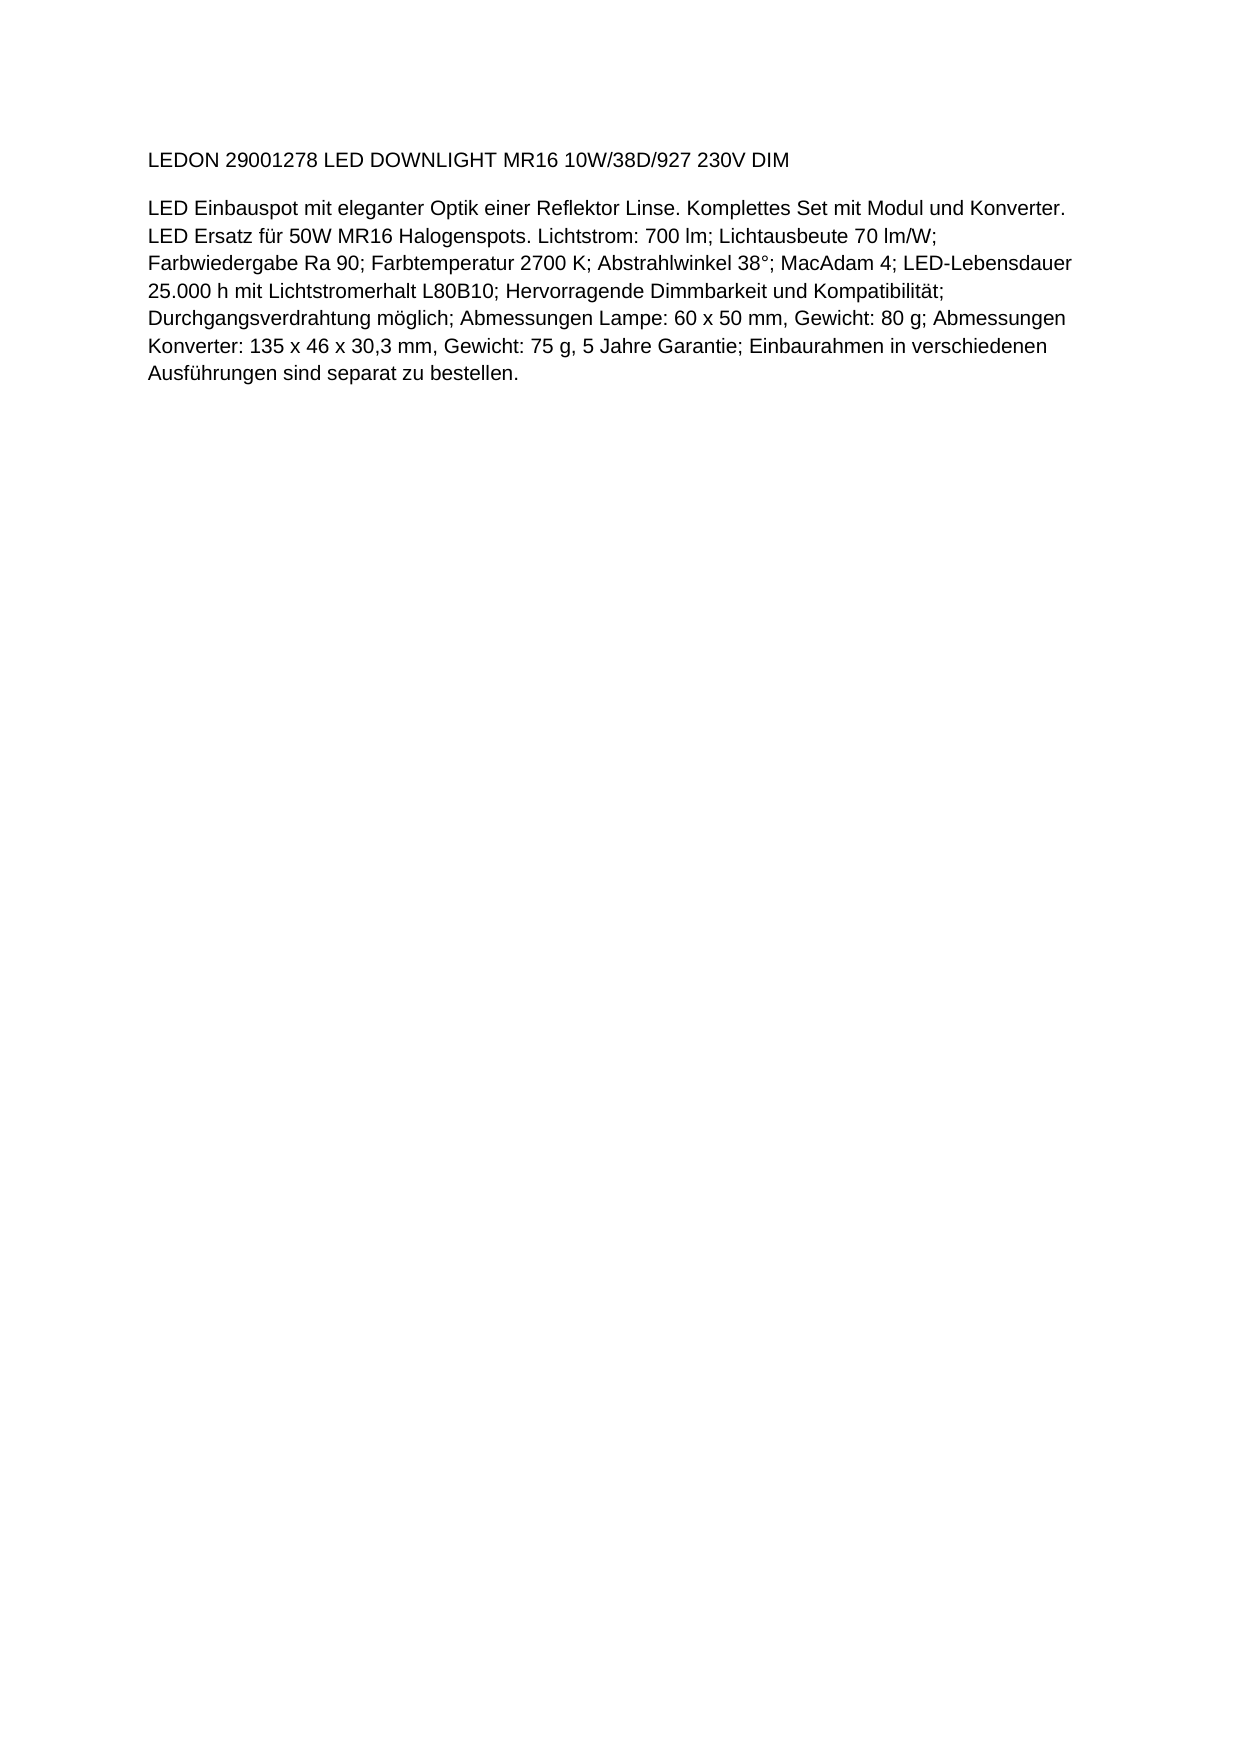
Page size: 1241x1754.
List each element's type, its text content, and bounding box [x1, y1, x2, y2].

text LED Einbauspot mit eleganter Optik einer Reflektor Linse. Komplettes Set mit Modul und Konverter. LED Ersatz für 50W MR16 Halogenspots. Lichtstrom: 700 lm; Lichtausbeute 70 lm/W; Farbwiedergabe Ra 90; Farbtemperatur 2700 K; Abstrahlwinkel 38°; MacAdam 4; LED-Lebensdauer 25.000 h mit Lichtstromerhalt L80B10; Hervorragende Dimmbarkeit und Kompatibilität; Durchgangsverdrahtung möglich; Abmessungen Lampe: 60 x 50 mm, Gewicht: 80 g; Abmessungen Konverter: 135 x 46 x 30,3 mm, Gewicht: 75 g, 5 Jahre Garantie; Einbaurahmen in verschiedenen Ausführungen sind separat zu bestellen. [148, 196, 1093, 385]
text LEDON 29001278 LED DOWNLIGHT MR16 10W/38D/927 230V DIM [148, 148, 1093, 172]
